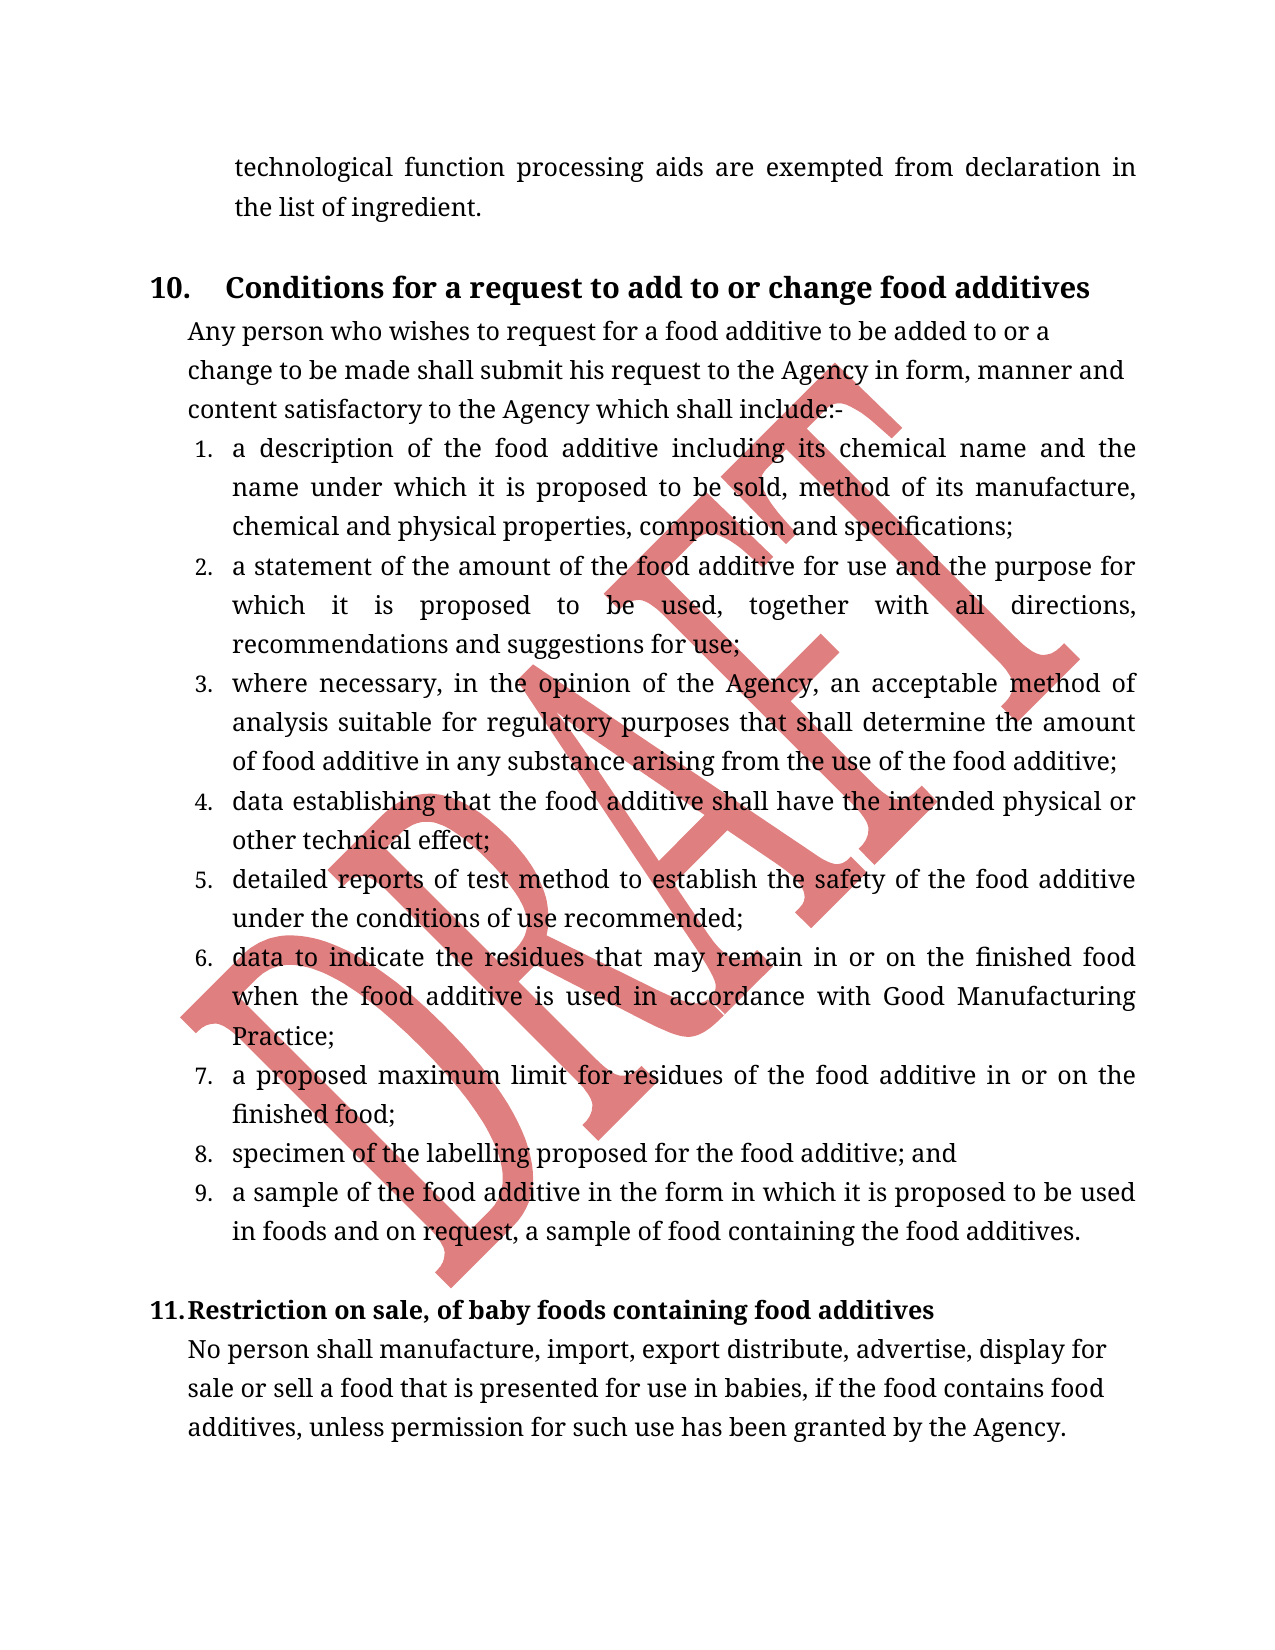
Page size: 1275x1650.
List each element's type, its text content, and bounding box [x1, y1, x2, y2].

list a statement of the amount of the food additive for use and the purpose for which it is proposed to be used, together with all directions, recommendations and suggestions for use; [194, 548, 1137, 661]
list technological function processing aids are exempted from declaration in the list of ingredient. [234, 150, 1137, 223]
list a description of the food additive including its chemical name and the name under which it is proposed to be sold, method of its manufacture, chemical and physical properties, composition and specifications; [194, 431, 1137, 543]
list where necessary, in the opinion of the Agency, an acceptable method of analysis suitable for regulatory purposes that shall determine the amount of food additive in any substance arising from the use of the food additive; [194, 666, 1137, 778]
list data establishing that the food additive shall have the intended physical or other technical effect; [194, 783, 1137, 856]
list a sample of the food additive in the form in which it is proposed to be used in foods and on request, a sample of food containing the food additives. [194, 1175, 1137, 1248]
list specimen of the labelling proposed for the food additive; and [194, 1136, 1137, 1170]
list detailed reports of test method to establish the safety of the food additive under the conditions of use recommended; [194, 861, 1137, 935]
text Any person who wishes to request for a food additive to be added to or a change to be made shall submit his request to the Agency in form, manner and content satisfactory to the Agency which shall include:- [187, 313, 1137, 426]
text No person shall manufacture, import, export distribute, advertise, display for sale or sell a food that is presented for use in babies, if the food contains food additives, unless permission for such use has been granted by the Agency. [187, 1331, 1137, 1444]
list Restriction on sale, of baby foods containing food additives [150, 1292, 1137, 1326]
list data to indicate the residues that may remain in or on the finished food when the food additive is used in accordance with Good Manufacturing Practice; [194, 940, 1137, 1052]
list a proposed maximum limit for residues of the food additive in or on the finished food; [194, 1057, 1137, 1131]
list Conditions for a request to add to or change food additives [150, 267, 1137, 307]
